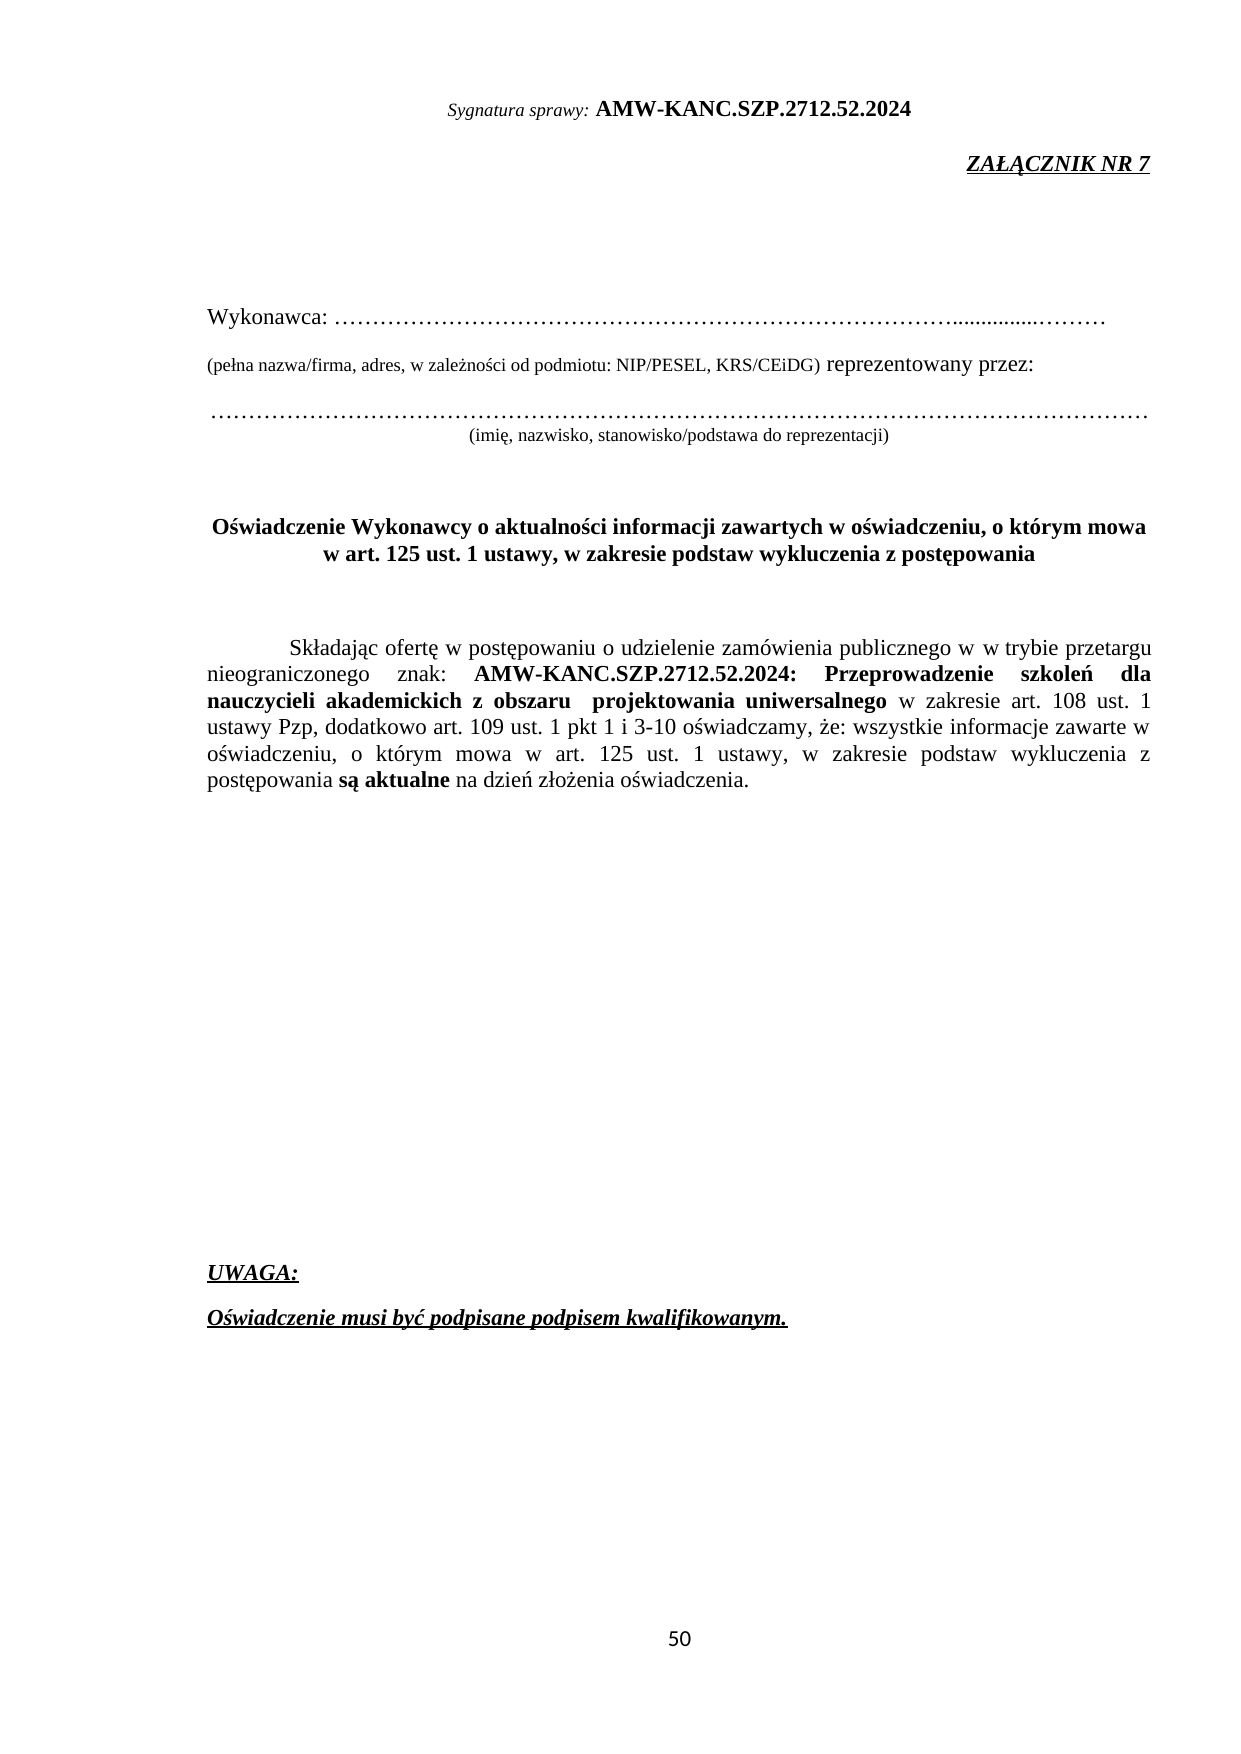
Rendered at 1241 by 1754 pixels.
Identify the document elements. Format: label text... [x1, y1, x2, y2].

text UWAGA: [207, 1258, 1152, 1285]
text (pełna nazwa/firma, adres, w zależności od podmiotu: NIP/PESEL, KRS/CEiDG) reprezentowany przez: [207, 350, 1152, 377]
text Wykonawca: ………………………………………………………………………...............……… [207, 303, 1152, 329]
text Oświadczenie musi być podpisane podpisem kwalifikowanym. [207, 1304, 1152, 1330]
text …………………………………………………………………………………………………………… (imię, nazwisko, stanowisko/podstawa do reprezentacji) [207, 397, 1152, 445]
text Oświadczenie Wykonawcy o aktualności informacji zawartych w oświadczeniu, o którym mowa w art. 125 ust. 1 ustawy, w zakresie podstaw wykluczenia z postępowania [207, 513, 1152, 566]
text Składając ofertę w postępowaniu o udzielenie zamówienia publicznego w w trybie przetargu nieograniczonego znak: AMW-KANC.SZP.2712.52.2024: Przeprowadzenie szkoleń dla nauczycieli akademickich z obszaru projektowania uniwersalnego w zakresie art. 108 ust. 1 ustawy Pzp, dodatkowo art. 109 ust. 1 pkt 1 i 3-10 oświadczamy, że: wszystkie informacje zawarte w oświadczeniu, o którym mowa w art. 125 ust. 1 ustawy, w zakresie podstaw wykluczenia z postępowania są aktualne na dzień złożenia oświadczenia. [207, 634, 1152, 792]
text ZAŁĄCZNIK NR 7 [207, 150, 1152, 176]
